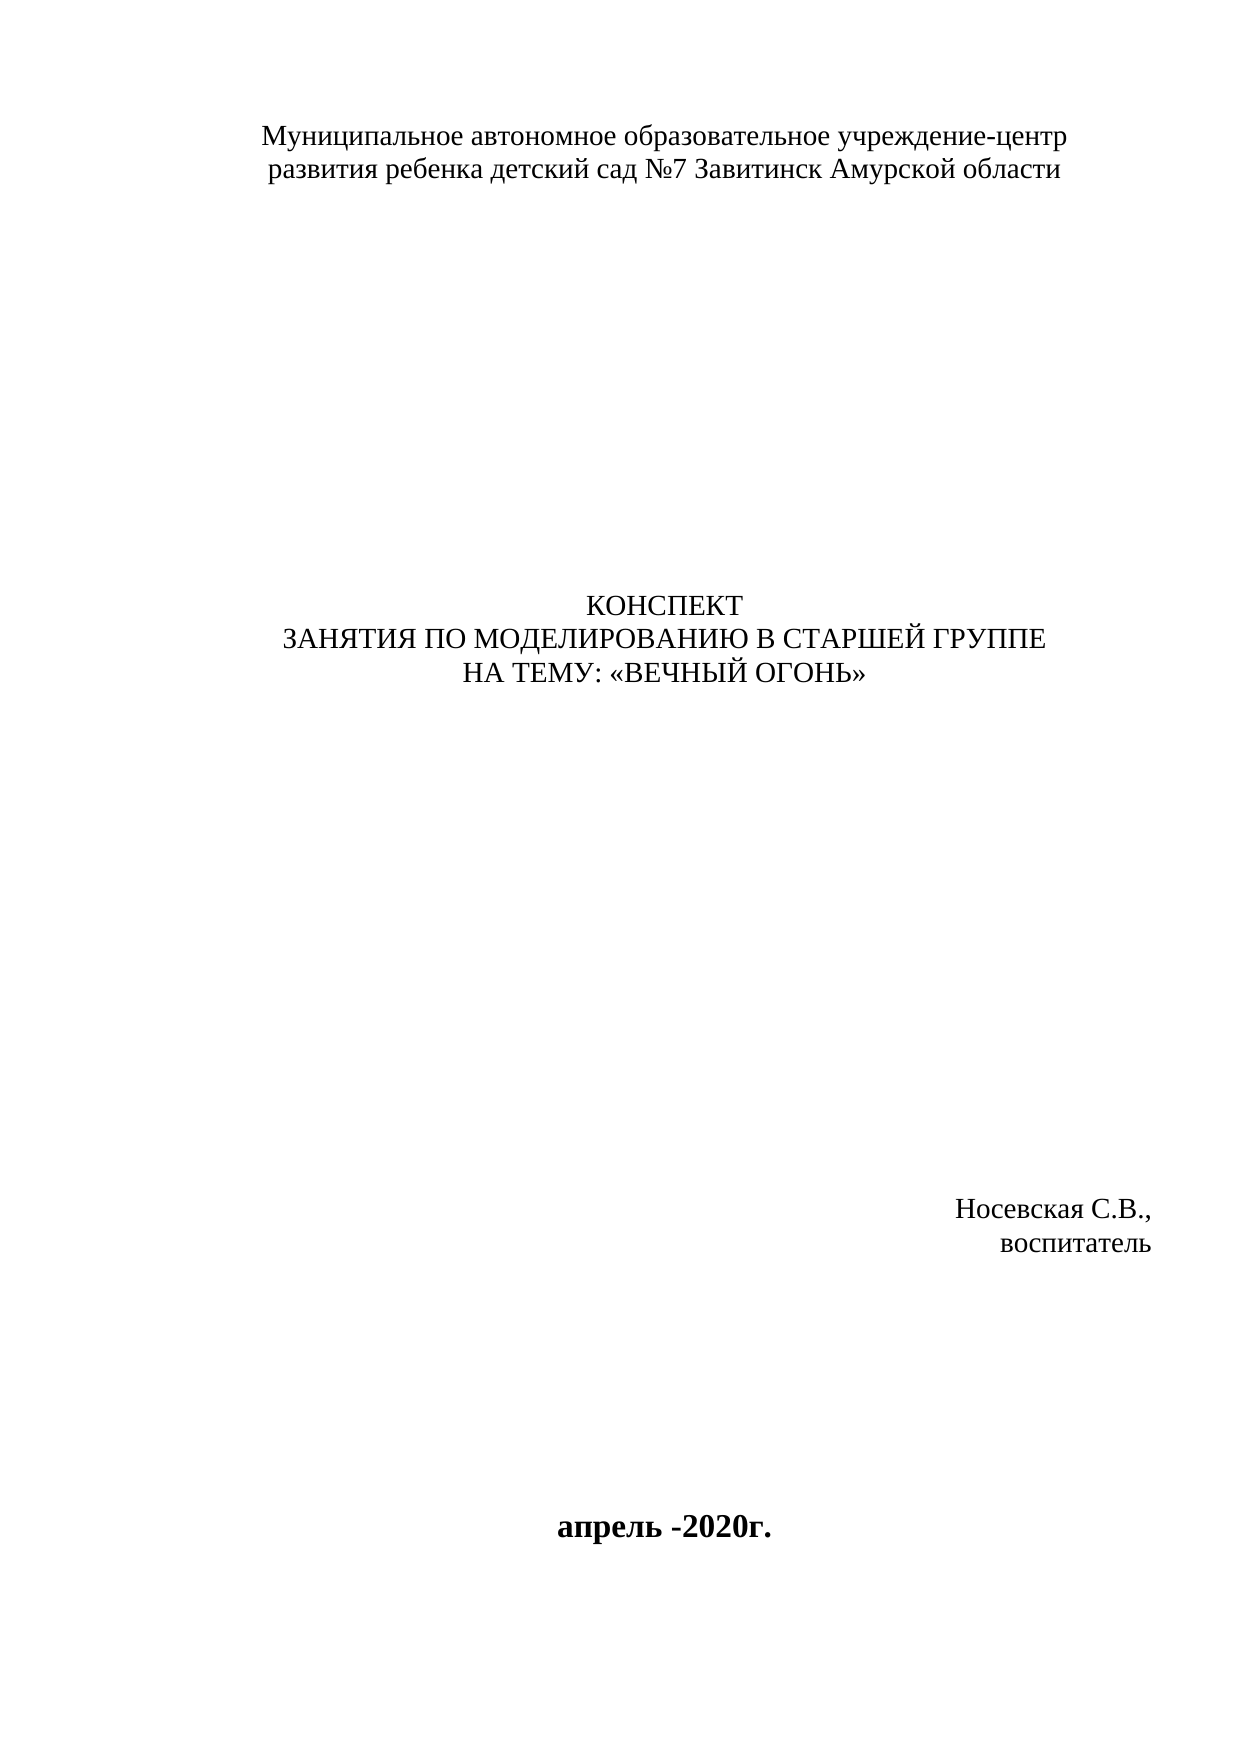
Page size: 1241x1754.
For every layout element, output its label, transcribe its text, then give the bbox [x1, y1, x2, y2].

text КОНСПЕКТ [177, 588, 1152, 621]
text апрель -2020г. [177, 1506, 1152, 1544]
text НА ТЕМУ: «ВЕЧНЫЙ ОГОНЬ» [177, 655, 1152, 688]
text развития ребенка детский сад №7 Завитинск Амурской области [177, 152, 1152, 185]
text ЗАНЯТИЯ ПО МОДЕЛИРОВАНИЮ В СТАРШЕЙ ГРУППЕ [177, 621, 1152, 655]
text воспитатель [177, 1225, 1152, 1258]
text Муниципальное автономное образовательное учреждение-центр [177, 118, 1152, 152]
text Носевская С.В., [177, 1191, 1152, 1225]
